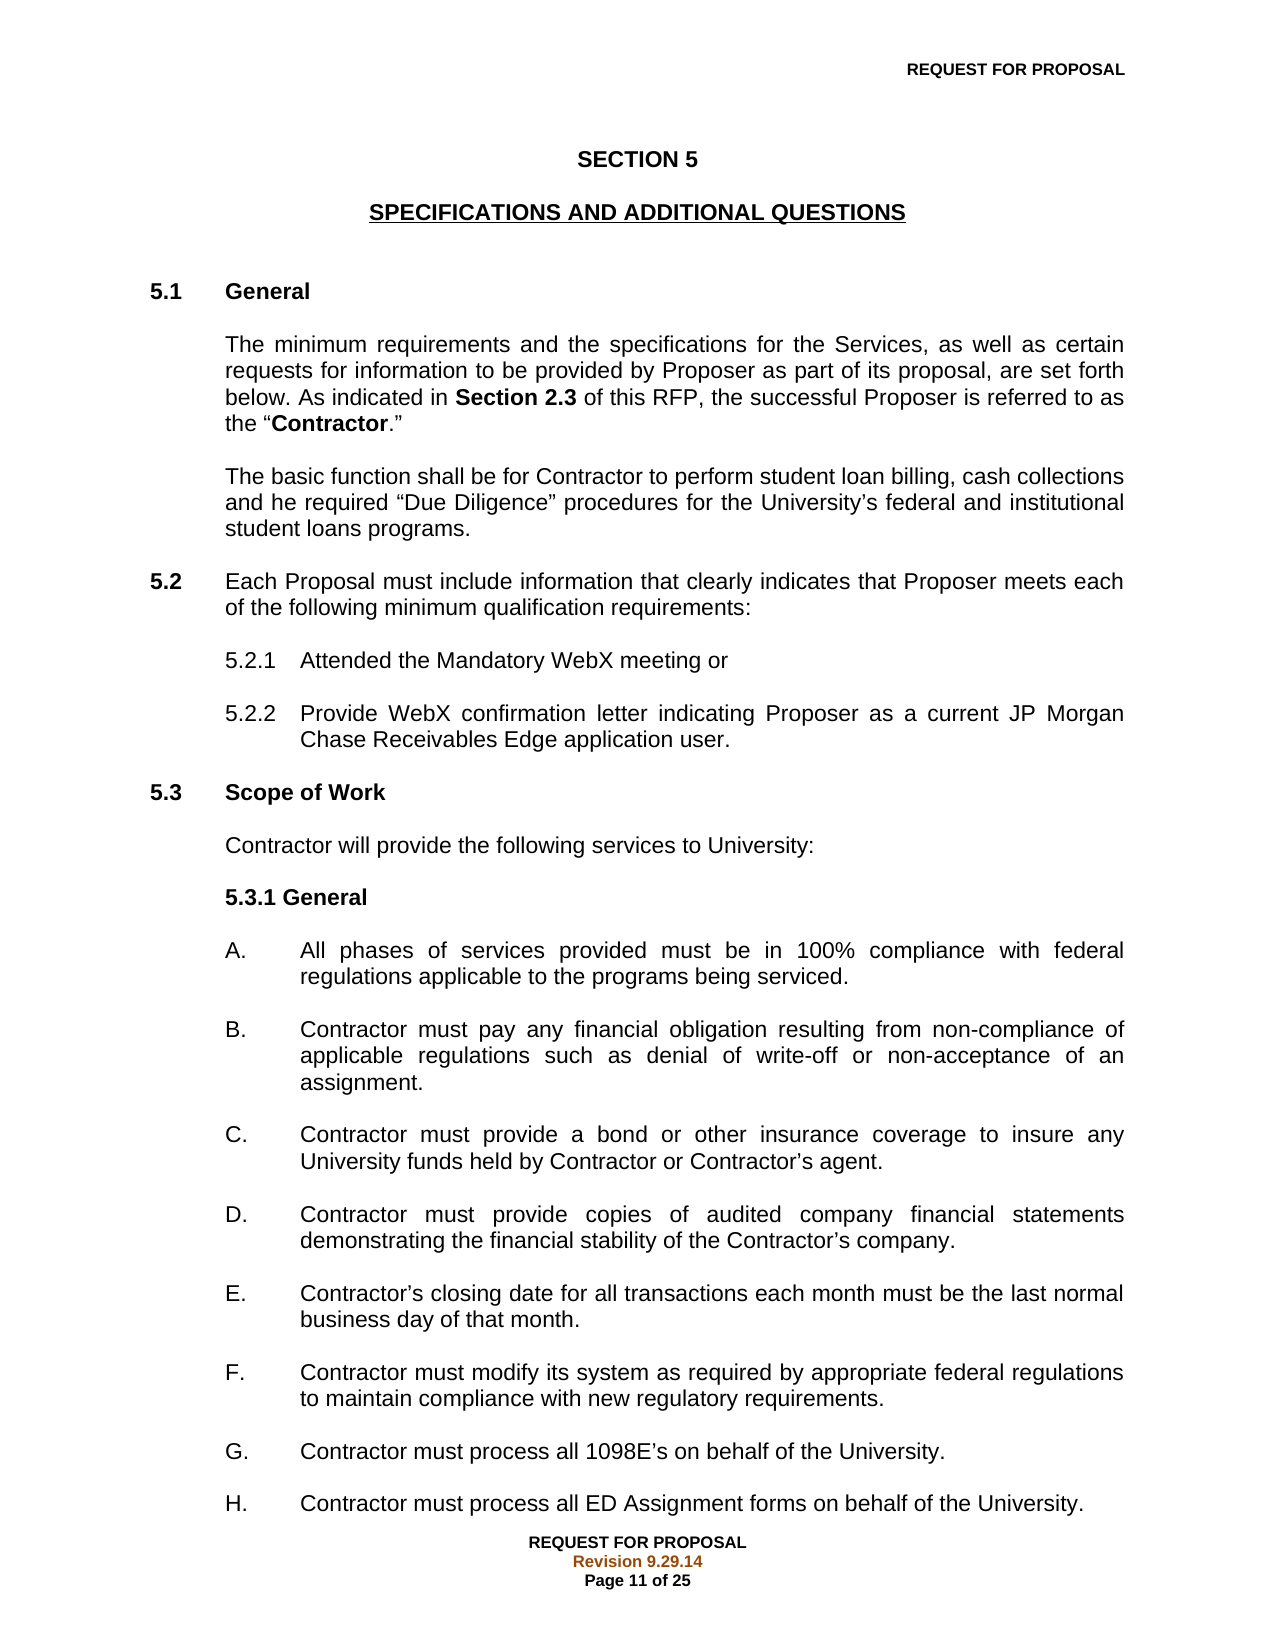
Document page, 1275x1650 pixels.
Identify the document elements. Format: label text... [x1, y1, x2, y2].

text A. All phases of services provided must be in 100% compliance with federal regulations applicable to the programs being serviced. [225, 937, 1125, 990]
text 5.3 Scope of Work [150, 779, 1125, 805]
text Contractor will provide the following services to University: [225, 832, 1125, 858]
text 5.1 General [150, 278, 1125, 304]
text SPECIFICATIONS AND ADDITIONAL QUESTIONS [150, 199, 1125, 225]
text 5.2 Each Proposal must include information that clearly indicates that Proposer meets each of the following minimum qualification requirements: [150, 568, 1125, 621]
text The basic function shall be for Contractor to perform student loan billing, cash collections and he required “Due Diligence” procedures for the University’s federal and institutional student loans programs. [225, 463, 1125, 542]
text B. Contractor must pay any financial obligation resulting from non-compliance of applicable regulations such as denial of write-off or non-acceptance of an assignment. [225, 1016, 1125, 1095]
text 5.3.1 General [225, 884, 1125, 911]
text SECTION 5 [150, 146, 1125, 173]
text E. Contractor’s closing date for all transactions each month must be the last normal business day of that month. [225, 1279, 1125, 1332]
text C. Contractor must provide a bond or other insurance coverage to insure any University funds held by Contractor or Contractor’s agent. [225, 1121, 1125, 1174]
text 5.2.1 Attended the Mandatory WebX meeting or [225, 647, 1125, 673]
text The minimum requirements and the specifications for the Services, as well as certain requests for information to be provided by Proposer as part of its proposal, are set forth below. As indicated in Section 2.3 of this RFP, the successful Proposer is referred to as the “Contractor.” [225, 331, 1125, 436]
text G. Contractor must process all 1098E’s on behalf of the University. [225, 1438, 1125, 1464]
text 5.2.2 Provide WebX confirmation letter indicating Proposer as a current JP Morgan Chase Receivables Edge application user. [225, 700, 1125, 752]
text D. Contractor must provide copies of audited company financial statements demonstrating the financial stability of the Contractor’s company. [225, 1201, 1125, 1253]
text F. Contractor must modify its system as required by appropriate federal regulations to maintain compliance with new regulatory requirements. [225, 1359, 1125, 1411]
text H. Contractor must process all ED Assignment forms on behalf of the University. [225, 1490, 1125, 1517]
